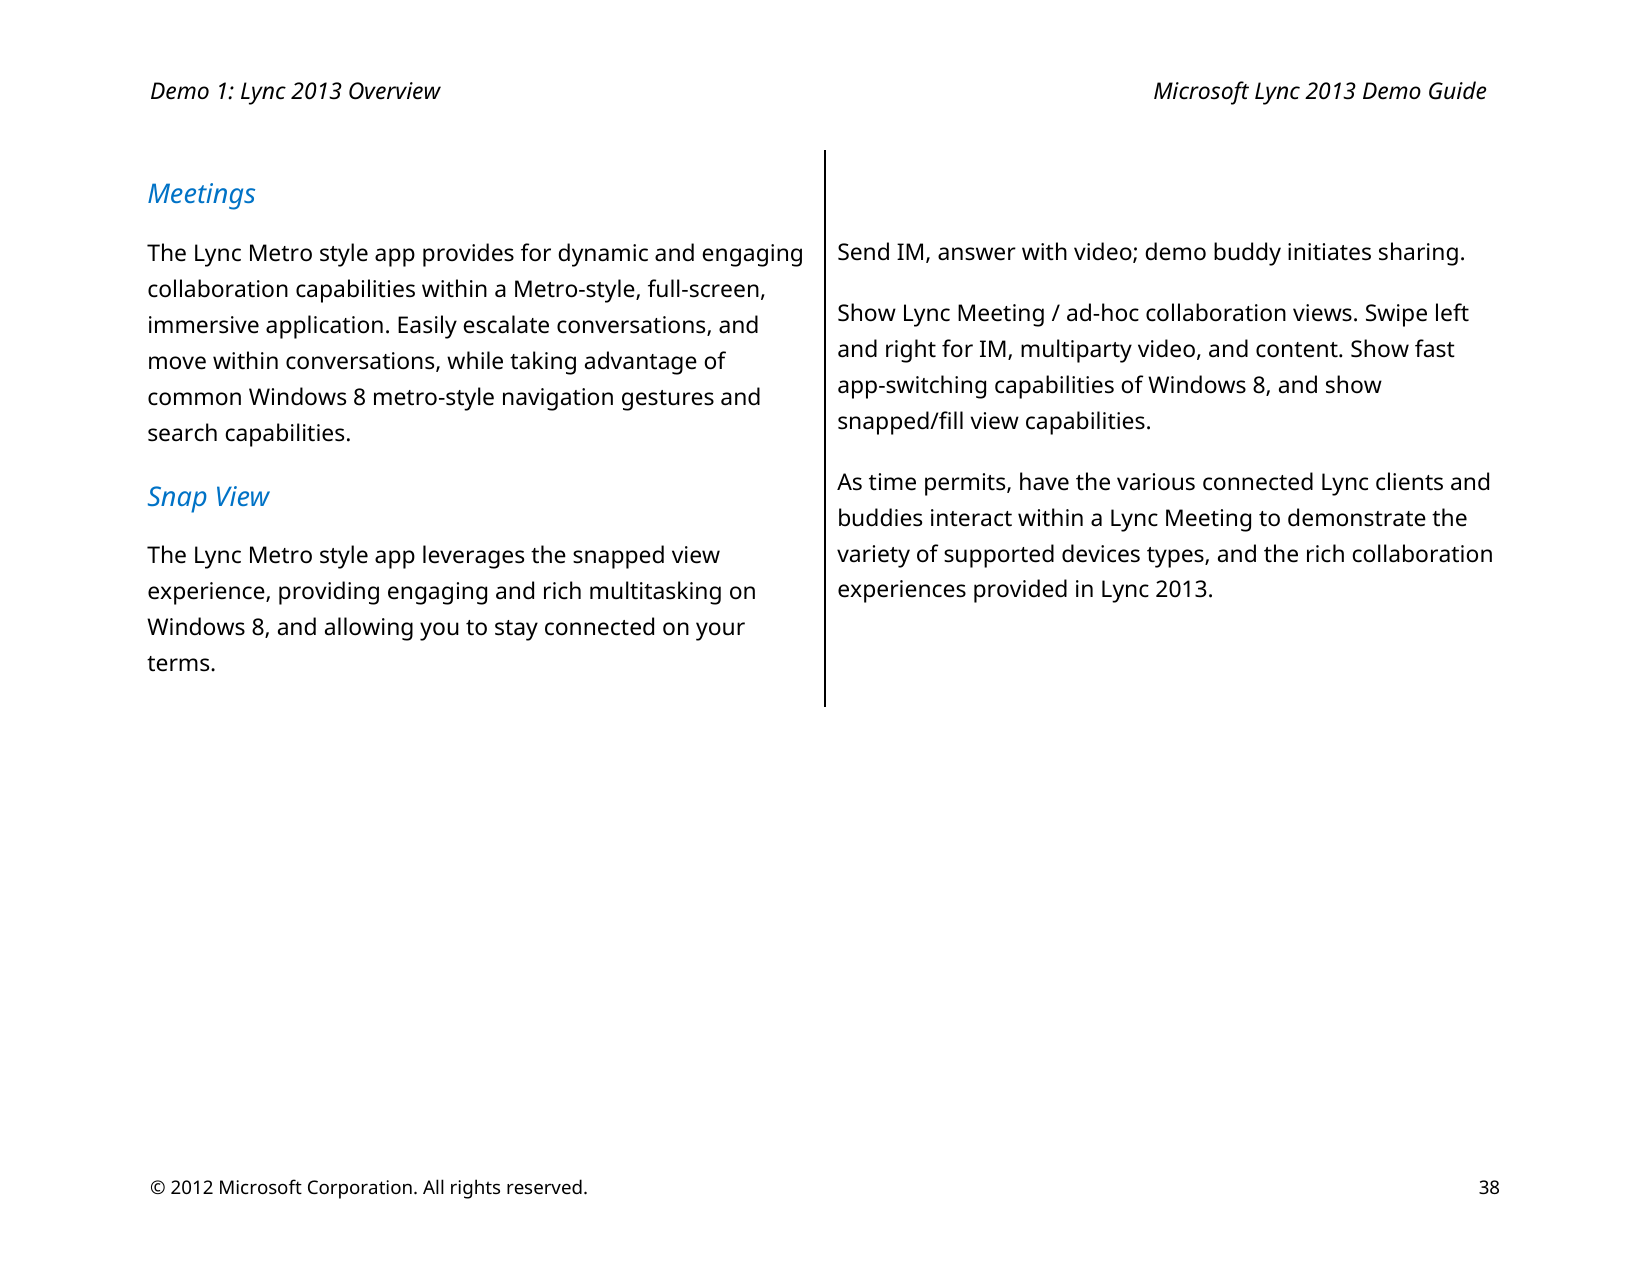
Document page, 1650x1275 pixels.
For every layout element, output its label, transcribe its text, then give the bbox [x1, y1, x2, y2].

table_cell Send IM, answer with video; demo buddy initiates sharing. Show Lync Meeting / ad-hoc collaboration views. Swipe left and right for IM, multiparty video, and content. views. Show fast app-switching capabilities of Windows 8, and show snapped/fill view capabilities. As time permits, have the various connected Lync clients and buddies interact within a Lync Meeting to demonstrate the variety of supported devices types, and the rich collaboration experiences provided in Lync 2013. [826, 150, 1515, 707]
table_cell Meetings The Lync Metro style app provides for dynamic and engaging collaboration capabilities within a Metro-style, full-screen, immersive application. Easily escalate conversations, and move within conversations, while taking advantage of common Windows 8 metro-style navigation gestures and search capabilities. Snap View The Lync Metro style app leverages the snapped view experience, providing engaging and rich multitasking on Windows 8, and allowing you to stay connected on your terms. [135, 150, 824, 707]
